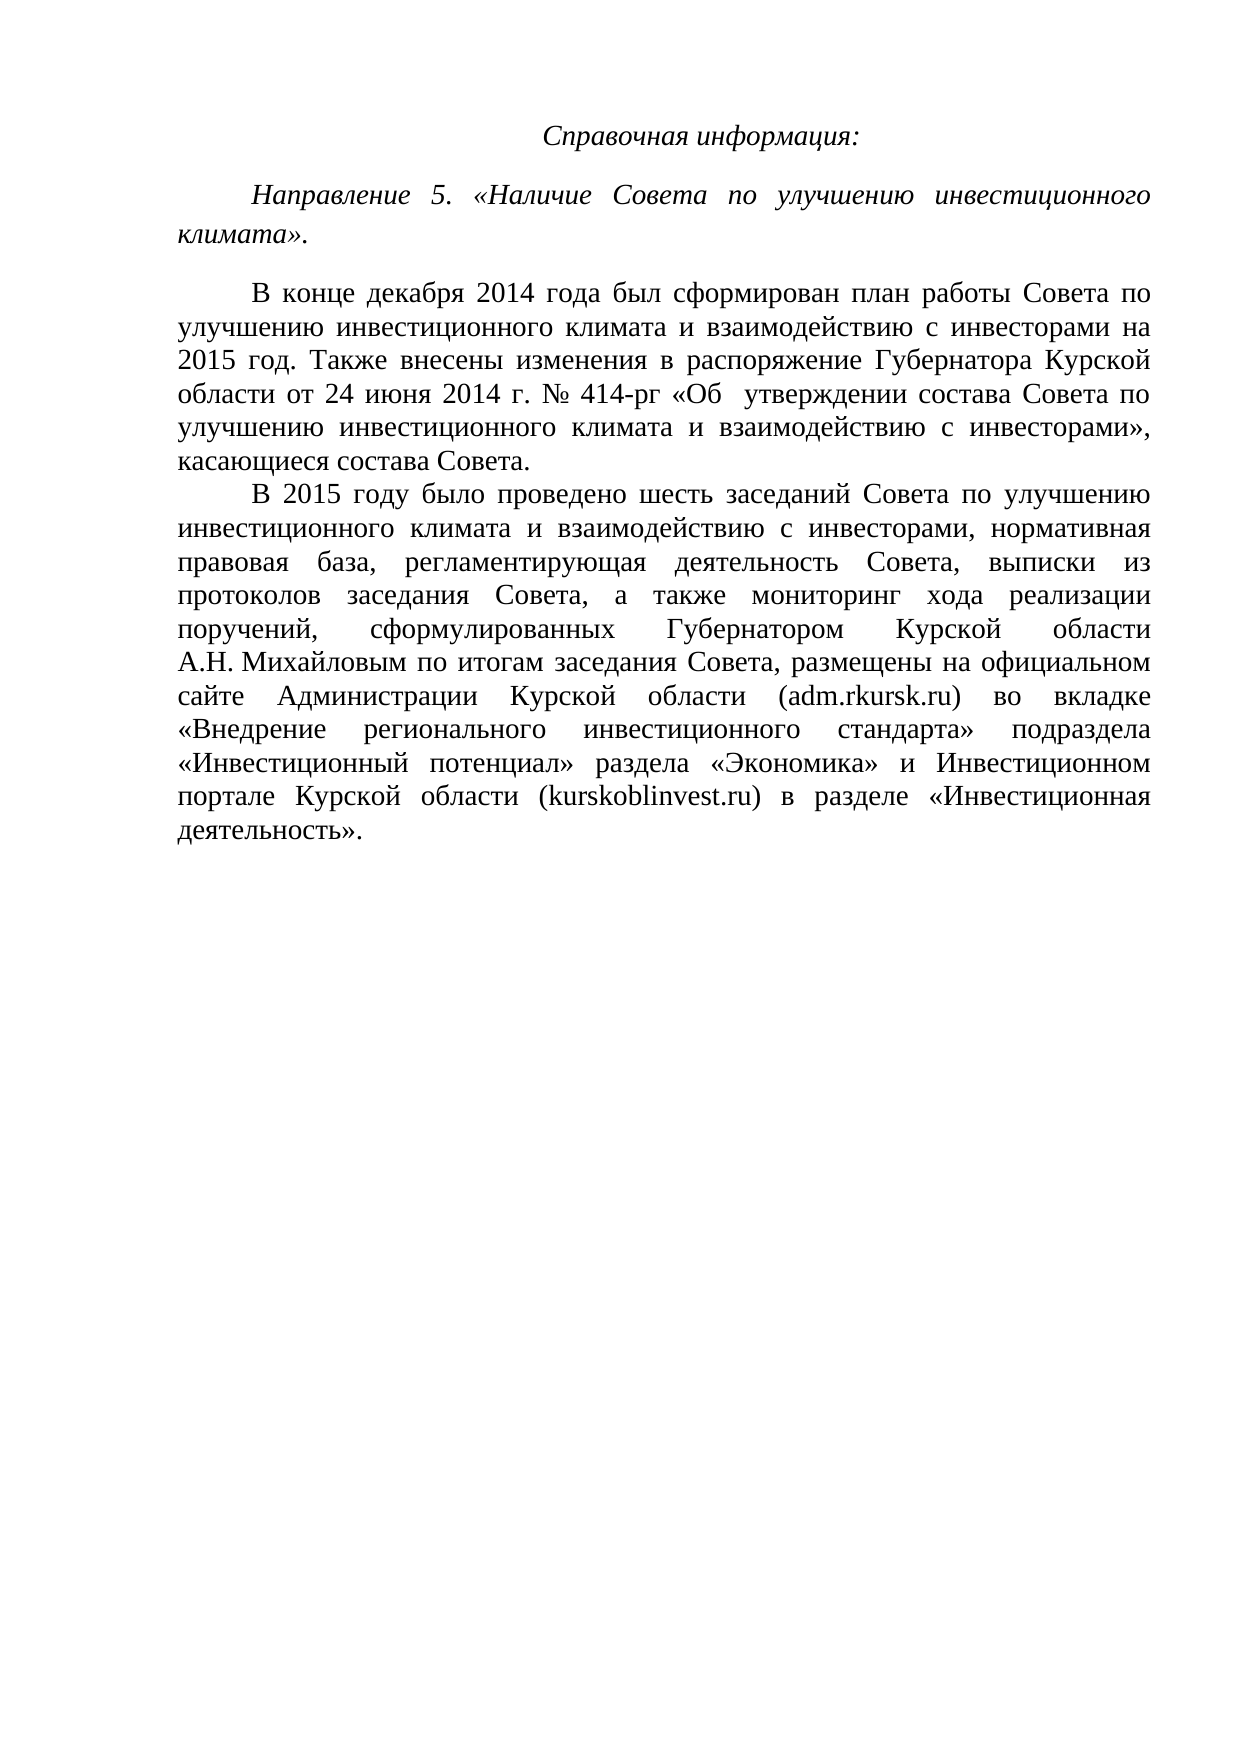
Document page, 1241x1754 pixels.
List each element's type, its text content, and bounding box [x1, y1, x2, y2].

text Справочная информация: [177, 118, 1152, 152]
text В конце декабря 2014 года был сформирован план работы Совета по улучшению инвестиционного климата и взаимодействию с инвесторами на 2015 год. Также внесены изменения в распоряжение Губернатора Курской области от 24 июня 2014 г. № 414-рг «Об утверждении состава Совета по улучшению инвестиционного климата и взаимодействию с инвесторами», касающиеся состава Совета. [177, 275, 1152, 477]
text Направление 5. «Наличие Совета по улучшению инвестиционного климата». [177, 177, 1152, 249]
text В 2015 году было проведено шесть заседаний Совета по улучшению инвестиционного климата и взаимодействию с инвесторами, нормативная правовая база, регламентирующая деятельность Совета, выписки из протоколов заседания Совета, а также мониторинг хода реализации поручений, сформулированных Губернатором Курской области А.Н. Михайловым по итогам заседания Совета, размещены на официальном сайте Администрации Курской области (adm.rkursk.ru) во вкладке «Внедрение регионального инвестиционного стандарта» подраздела «Инвестиционный потенциал» раздела «Экономика» и Инвестиционном портале Курской области (kurskoblinvest.ru) в разделе «Инвестиционная деятельность». [177, 477, 1152, 846]
